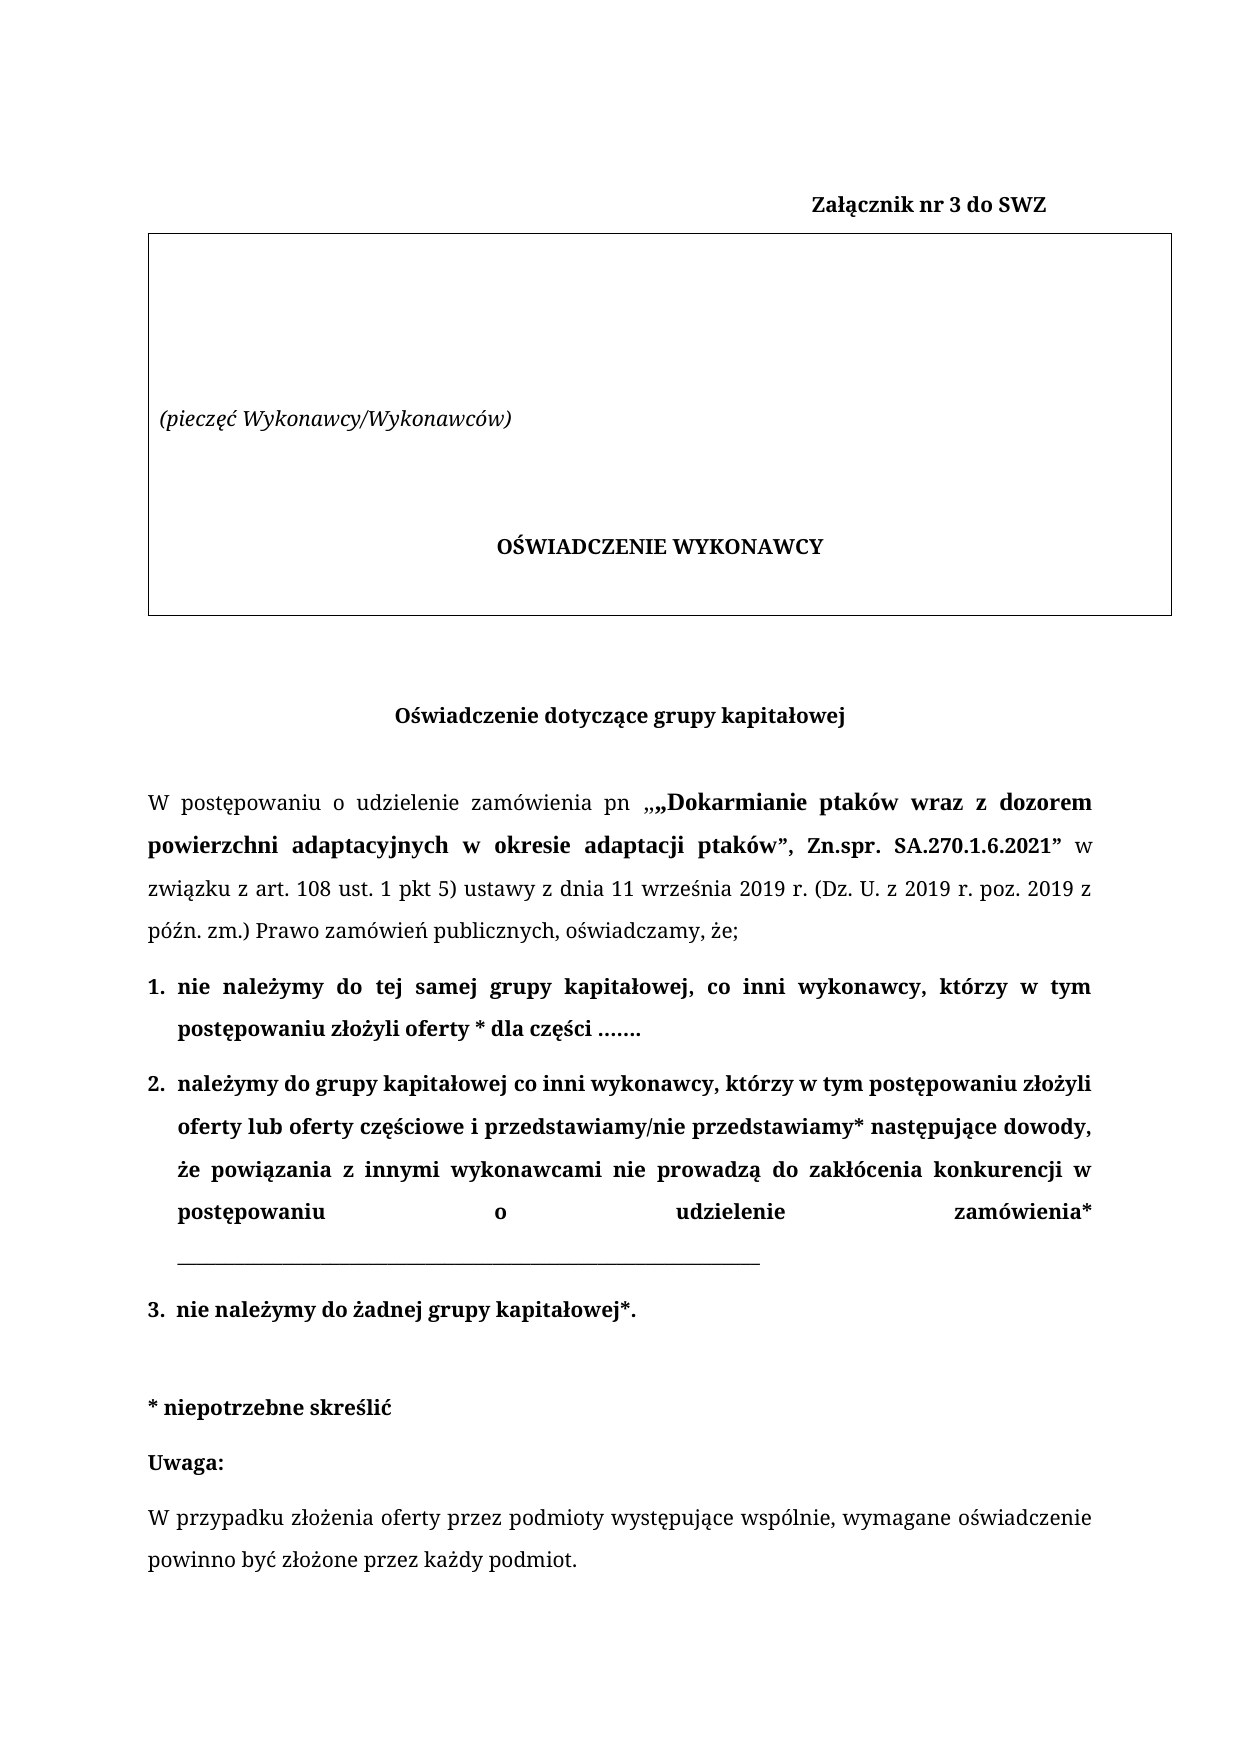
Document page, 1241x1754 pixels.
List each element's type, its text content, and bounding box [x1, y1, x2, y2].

text W postępowaniu o udzielenie zamówienia pn „„Dokarmianie ptaków wraz z dozorem powierzchni adaptacyjnych w okresie adaptacji ptaków”, Zn.spr. SA.270.1.6.2021” w związku z art. 108 ust. 1 pkt 5) ustawy z dnia 11 września 2019 r. (Dz. U. z 2019 r. poz. 2019 z późn. zm.) Prawo zamówień publicznych, oświadczamy, że; [148, 787, 1093, 945]
text Uwaga: [148, 1448, 1093, 1476]
text 2. należymy do grupy kapitałowej co inni wykonawcy, którzy w tym postępowaniu złożyli oferty lub oferty częściowe i przedstawiamy/nie przedstawiamy* następujące dowody, że powiązania z innymi wykonawcami nie prowadzą do zakłócenia konkurencji w postępowaniu o udzielenie zamówienia* _____________________________________________________________ [148, 1069, 1093, 1268]
text 3. nie należymy do żadnej grupy kapitałowej*. [148, 1295, 1093, 1323]
text Załącznik nr 3 do SWZ [811, 190, 1093, 219]
text Oświadczenie dotyczące grupy kapitałowej [148, 701, 1093, 730]
text * niepotrzebne skreślić [148, 1393, 1093, 1421]
text W przypadku złożenia oferty przez podmioty występujące wspólnie, wymagane oświadczenie powinno być złożone przez każdy podmiot. [148, 1503, 1093, 1574]
text 1. nie należymy do tej samej grupy kapitałowej, co inni wykonawcy, którzy w tym postępowaniu złożyli oferty * dla części ……. [148, 972, 1093, 1043]
table_header (pieczęć Wykonawcy/Wykonawców) OŚWIADCZENIE WYKONAWCY [149, 234, 1171, 615]
